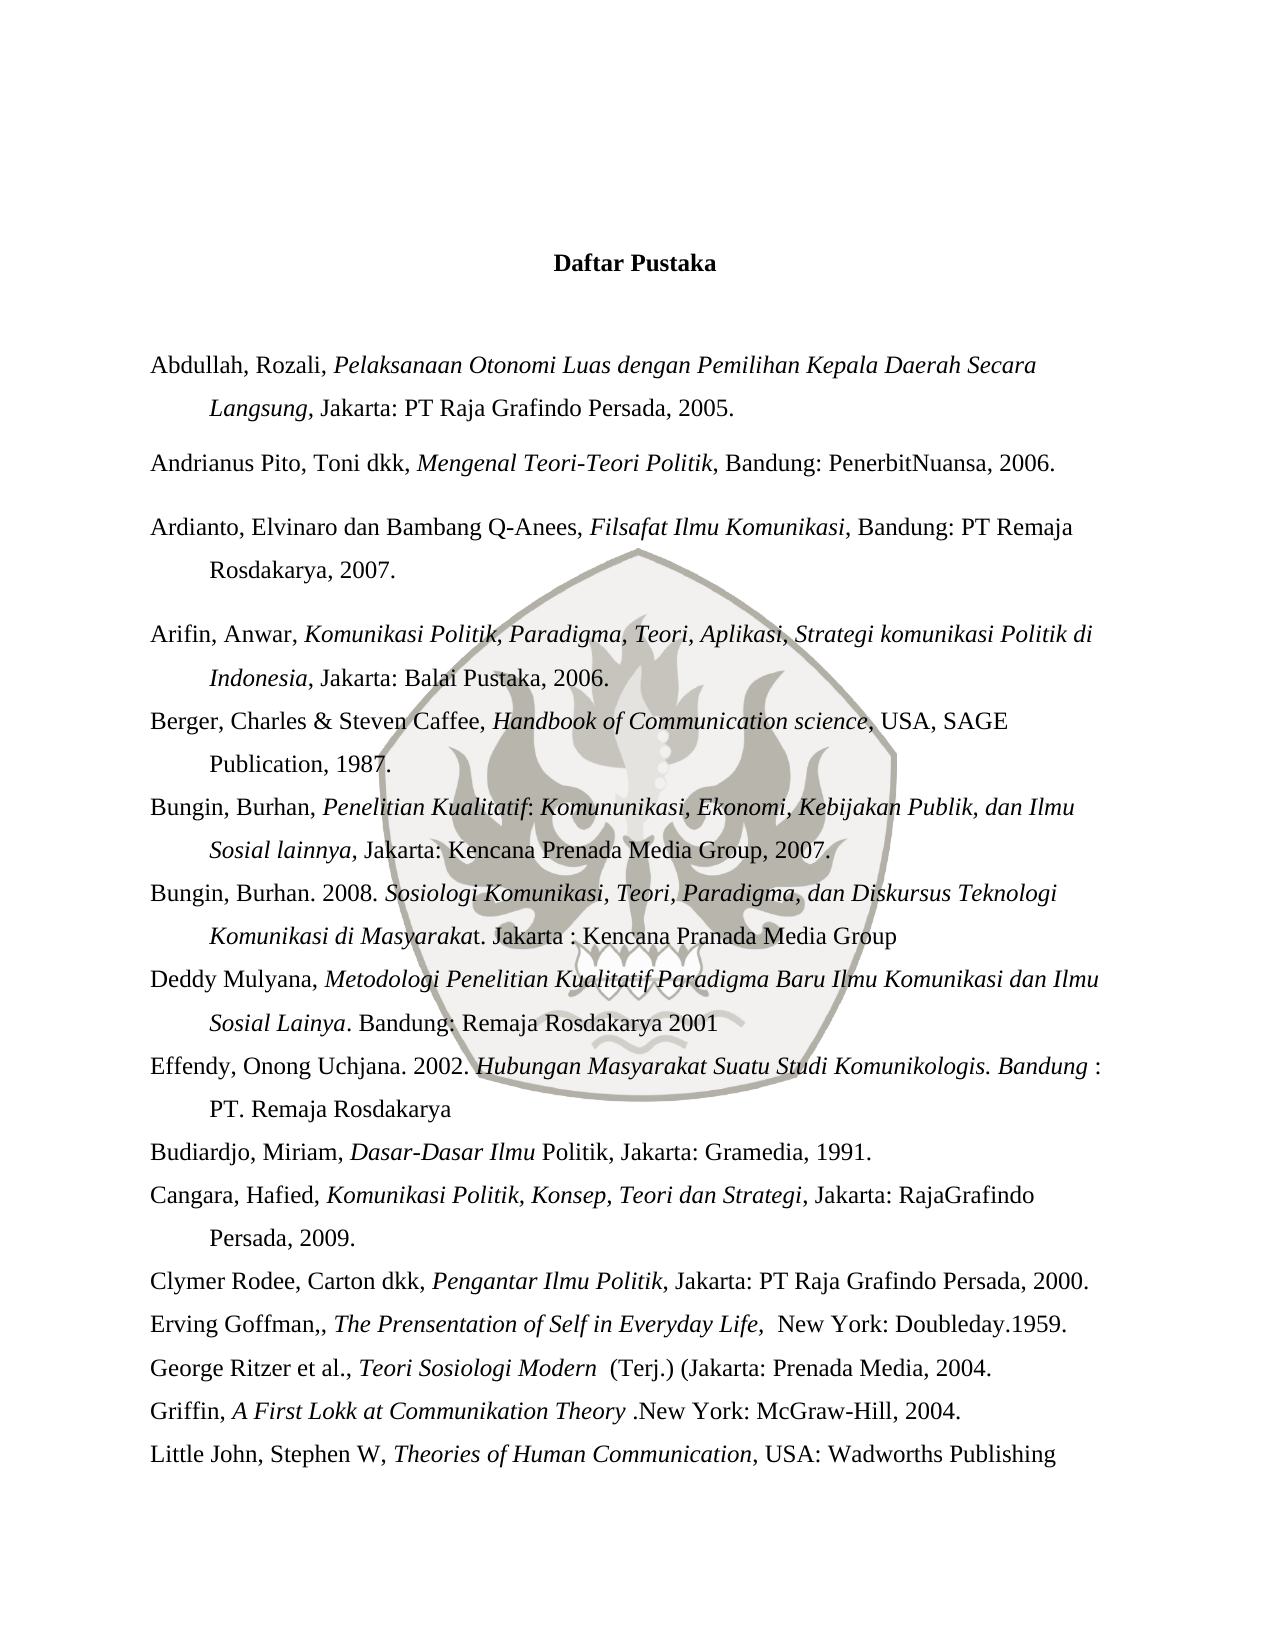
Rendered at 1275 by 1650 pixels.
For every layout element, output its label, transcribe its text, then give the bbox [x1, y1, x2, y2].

text George Ritzer et al., Teori Sosiologi Modern (Terj.) (Jakarta: Prenada Media, 2004. [150, 1353, 1120, 1381]
text Arifin, Anwar, Komunikasi Politik, Paradigma, Teori, Aplikasi, Strategi komunikasi Politik di Indonesia, Jakarta: Balai Pustaka, 2006. [150, 619, 1120, 691]
text Ardianto, Elvinaro dan Bambang Q-Anees, Filsafat Ilmu Komunikasi, Bandung: PT Remaja Rosdakarya, 2007. [150, 512, 1120, 584]
text Effendy, Onong Uchjana. 2002. Hubungan Masyarakat Suatu Studi Komunikologis. Bandung : PT. Remaja Rosdakarya [150, 1051, 1120, 1123]
text Griffin, A First Lokk at Communikation Theory .New York: McGraw-Hill, 2004. [150, 1396, 1120, 1424]
text Bungin, Burhan, Penelitian Kualitatif: Komununikasi, Ekonomi, Kebijakan Publik, dan Ilmu Sosial lainnya, Jakarta: Kencana Prenada Media Group, 2007. [150, 792, 1120, 864]
text Cangara, Hafied, Komunikasi Politik, Konsep, Teori dan Strategi, Jakarta: RajaGrafindo Persada, 2009. [150, 1180, 1120, 1252]
text Abdullah, Rozali, Pelaksanaan Otonomi Luas dengan Pemilihan Kepala Daerah Secara Langsung, Jakarta: PT Raja Grafindo Persada, 2005. [150, 350, 1120, 422]
text Erving Goffman,, The Prensentation of Self in Everyday Life, New York: Doubleday.1959. [150, 1309, 1120, 1338]
text Bungin, Burhan. 2008. Sosiologi Komunikasi, Teori, Paradigma, dan Diskursus Teknologi Komunikasi di Masyarakat. Jakarta : Kencana Pranada Media Group [150, 878, 1120, 950]
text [150, 1439, 1125, 1468]
text Andrianus Pito, Toni dkk, Mengenal Teori-Teori Politik, Bandung: PenerbitNuansa, 2006. [150, 448, 1120, 477]
text Berger, Charles & Steven Caffee, Handbook of Communication science, USA, SAGE Publication, 1987. [150, 706, 1120, 778]
text Budiardjo, Miriam, Dasar-Dasar Ilmu Politik, Jakarta: Gramedia, 1991. [150, 1137, 1120, 1166]
text Clymer Rodee, Carton dkk, Pengantar Ilmu Politik, Jakarta: PT Raja Grafindo Persada, 2000. [150, 1266, 1120, 1295]
text Deddy Mulyana, Metodologi Penelitian Kualitatif Paradigma Baru Ilmu Komunikasi dan Ilmu Sosial Lainya. Bandung: Remaja Rosdakarya 2001 [150, 964, 1120, 1036]
text Daftar Pustaka [150, 248, 1120, 277]
